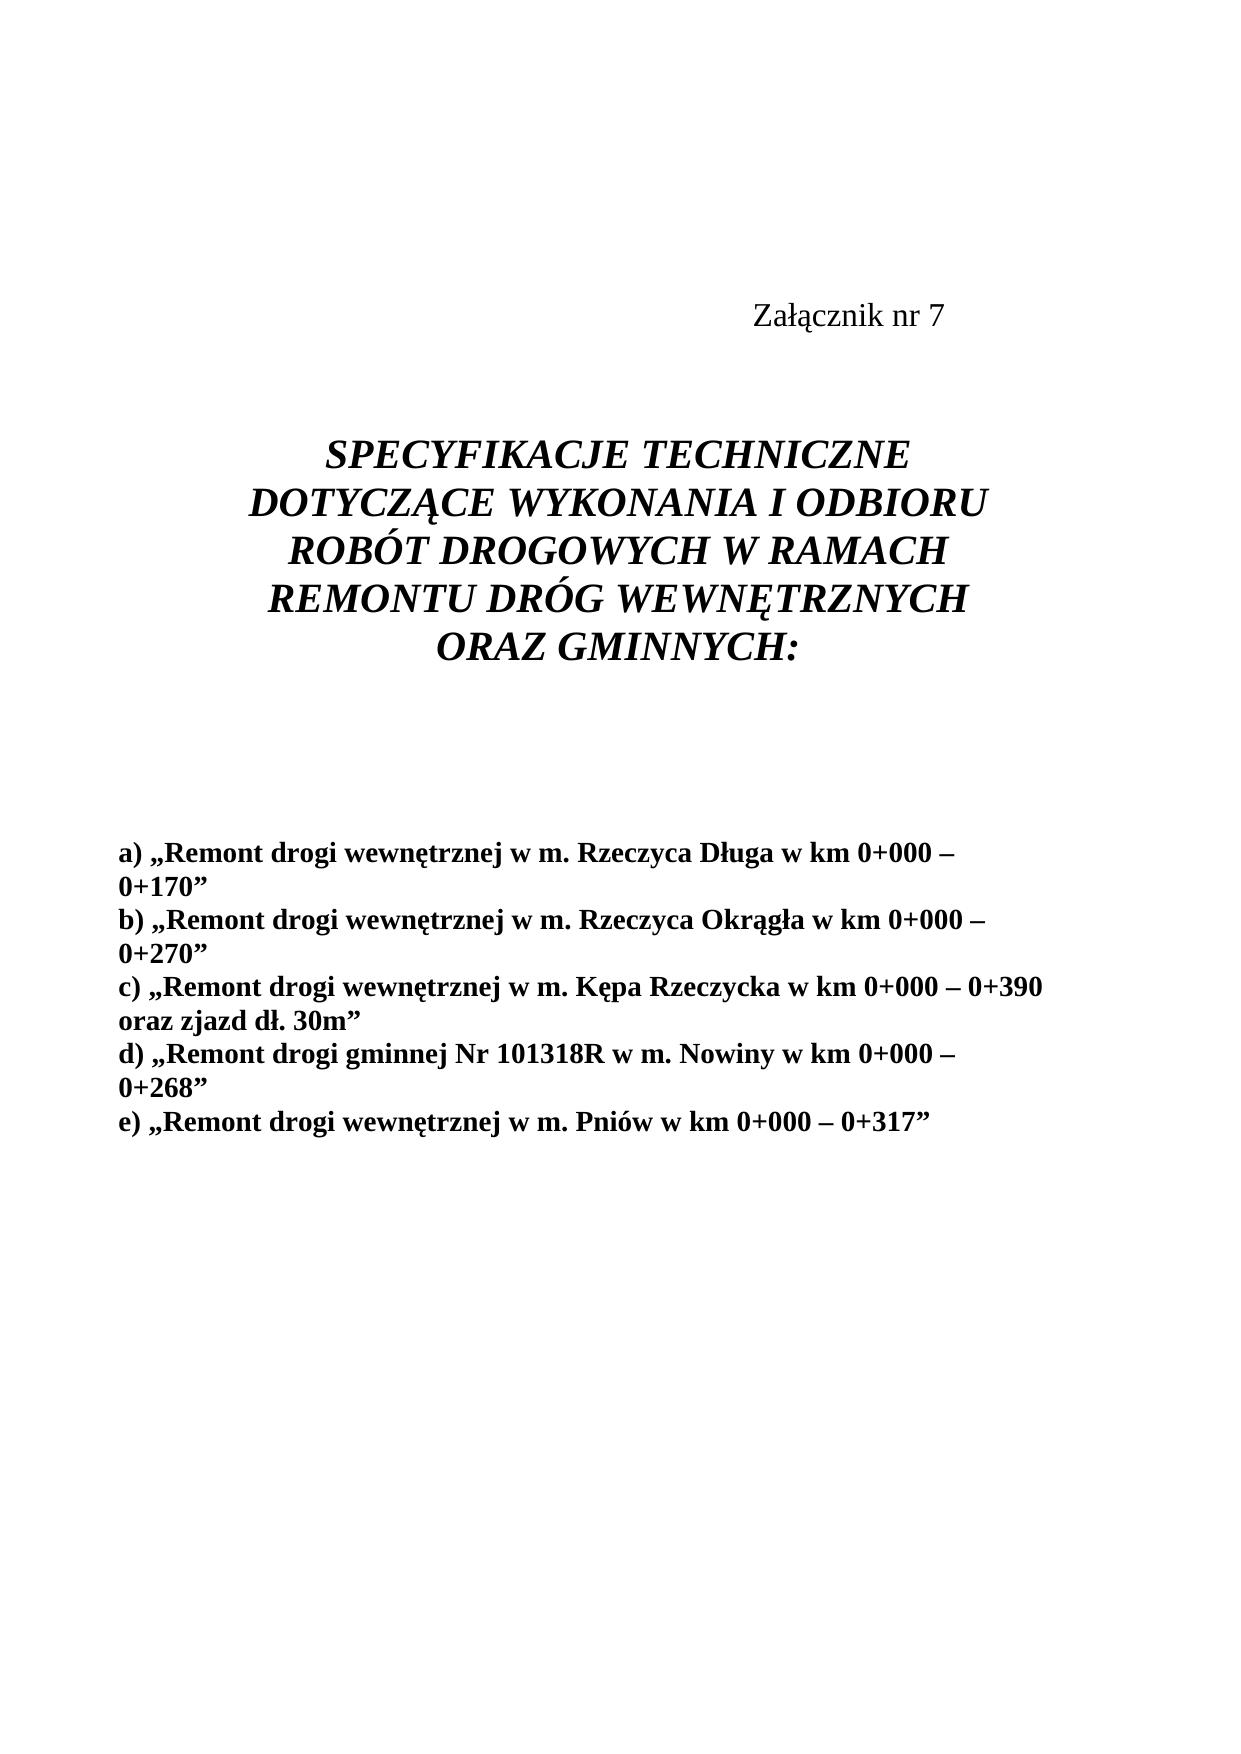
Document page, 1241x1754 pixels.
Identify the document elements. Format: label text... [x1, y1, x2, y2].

text d) „Remont drogi gminnej Nr 101318R w m. Nowiny w km 0+000 – 0+268” [118, 1037, 1048, 1104]
text SPECYFIKACJE TECHNICZNE DOTYCZĄCE WYKONANIA I ODBIORU ROBÓT DROGOWYCH W RAMACH REMONTU DRÓG WEWNĘTRZNYCH ORAZ GMINNYCH: [236, 430, 1004, 669]
text a) „Remont drogi wewnętrznej w m. Rzeczyca Długa w km 0+000 – 0+170” [118, 835, 1048, 902]
text e) „Remont drogi wewnętrznej w m. Pniów w km 0+000 – 0+317” [118, 1104, 1048, 1137]
text b) „Remont drogi wewnętrznej w m. Rzeczyca Okrągła w km 0+000 – 0+270” [118, 902, 1048, 969]
text c) „Remont drogi wewnętrznej w m. Kępa Rzeczycka w km 0+000 – 0+390 oraz zjazd dł. 30m” [118, 969, 1048, 1037]
text Załącznik nr 7 [752, 295, 1004, 334]
